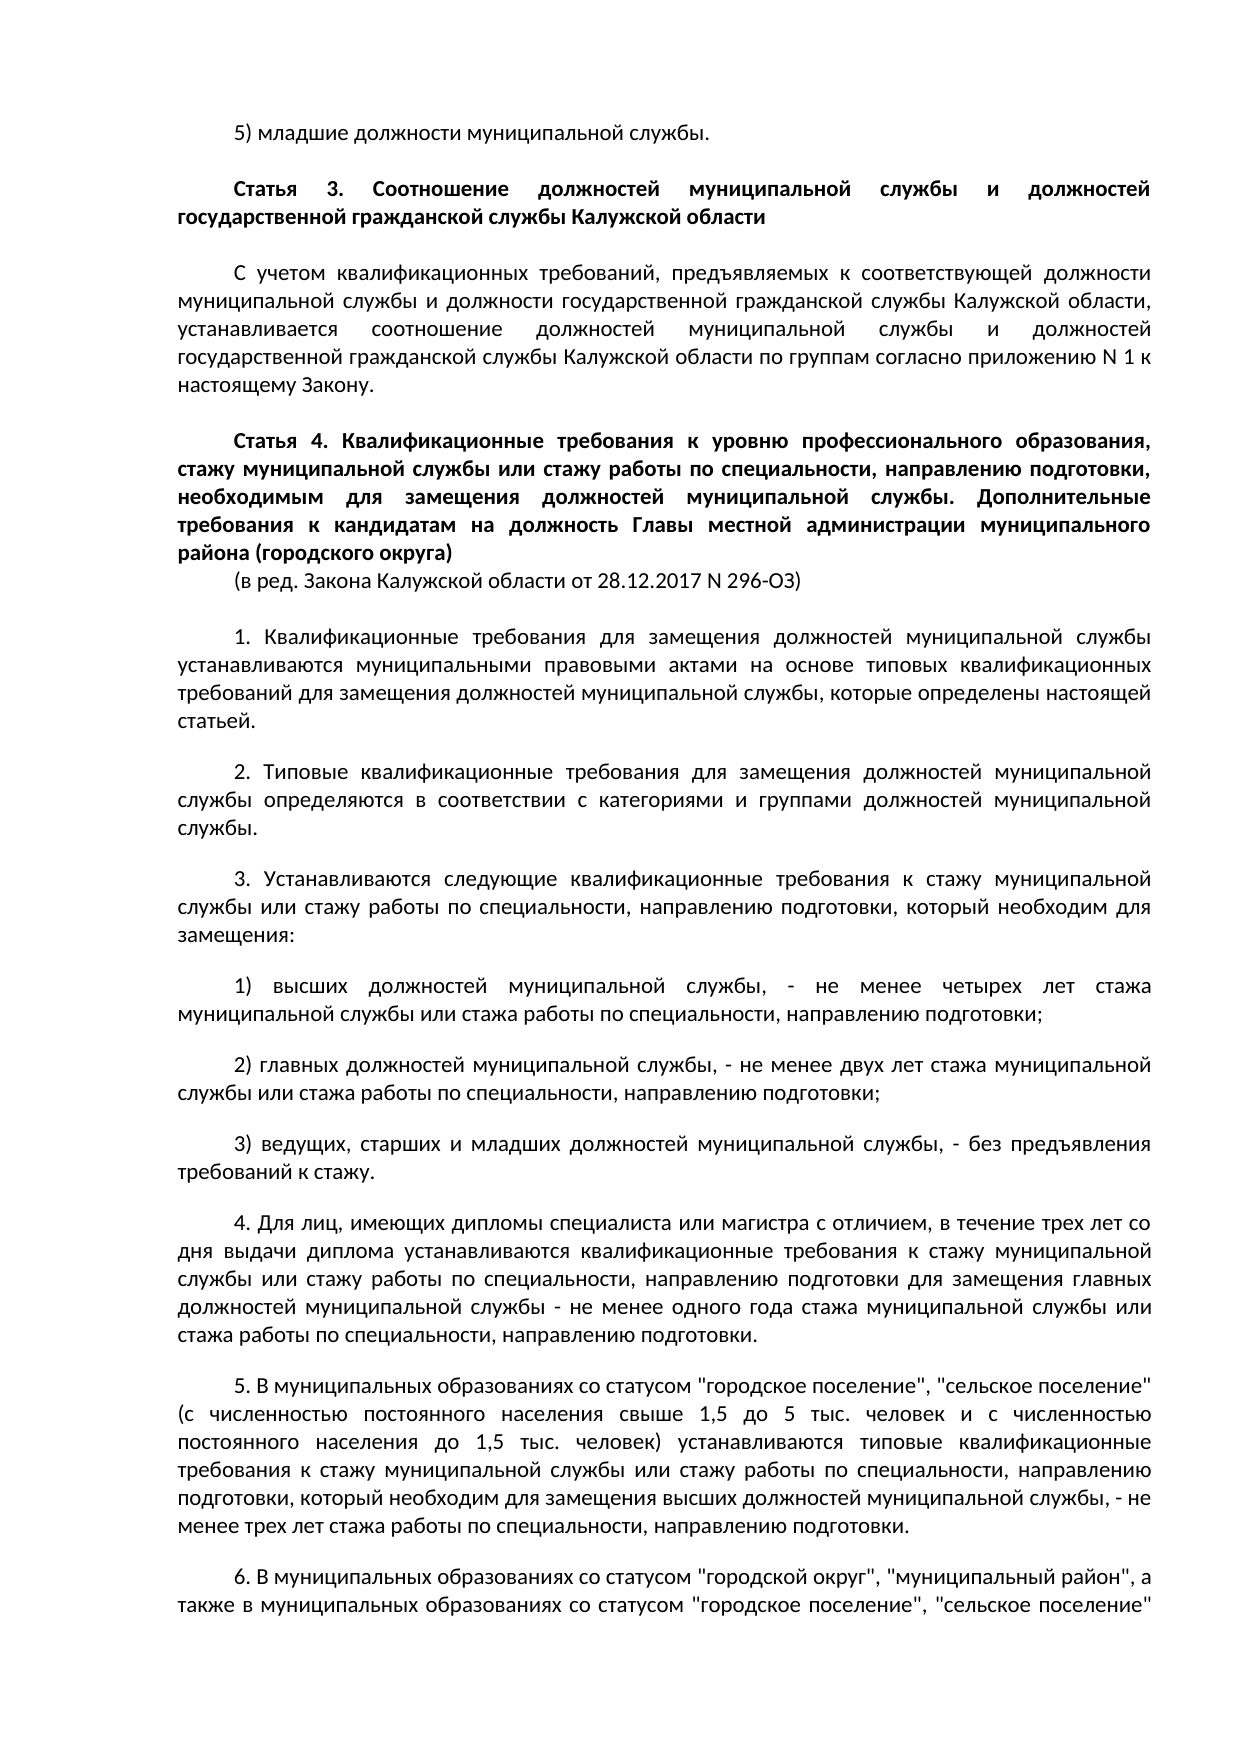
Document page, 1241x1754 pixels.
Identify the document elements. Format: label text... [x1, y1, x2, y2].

text 5) младшие должности муниципальной службы. [177, 118, 1152, 146]
text 3) ведущих, старших и младших должностей муниципальной службы, - без предъявления требований к стажу. [177, 1129, 1152, 1185]
text 1. Квалификационные требования для замещения должностей муниципальной службы устанавливаются муниципальными правовыми актами на основе типовых квалификационных требований для замещения должностей муниципальной службы, которые определены настоящей статьей. [177, 622, 1152, 734]
text (в ред. Закона Калужской области от 28.12.2017 N 296-ОЗ) [177, 566, 1152, 594]
text 4. Для лиц, имеющих дипломы специалиста или магистра с отличием, в течение трех лет со дня выдачи диплома устанавливаются квалификационные требования к стажу муниципальной службы или стажу работы по специальности, направлению подготовки для замещения главных должностей муниципальной службы - не менее одного года стажа муниципальной службы или стажа работы по специальности, направлению подготовки. [177, 1208, 1152, 1348]
title Статья 4. Квалификационные требования к уровню профессионального образования, стажу муниципальной службы или стажу работы по специальности, направлению подготовки, необходимым для замещения должностей муниципальной службы. Дополнительные требования к кандидатам на должность Главы местной администрации муниципального района (городского округа) [177, 426, 1152, 566]
title Статья 3. Соотношение должностей муниципальной службы и должностей государственной гражданской службы Калужской области [177, 174, 1152, 230]
text 2) главных должностей муниципальной службы, - не менее двух лет стажа муниципальной службы или стажа работы по специальности, направлению подготовки; [177, 1050, 1152, 1106]
text 5. В муниципальных образованиях со статусом "городское поселение", "сельское поселение" (с численностью постоянного населения свыше 1,5 до 5 тыс. человек и с численностью постоянного населения до 1,5 тыс. человек) устанавливаются типовые квалификационные требования к стажу муниципальной службы или стажу работы по специальности, направлению подготовки, который необходим для замещения высших должностей муниципальной службы, - не менее трех лет стажа работы по специальности, направлению подготовки. [177, 1371, 1152, 1539]
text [177, 1562, 1152, 1618]
text С учетом квалификационных требований, предъявляемых к соответствующей должности муниципальной службы и должности государственной гражданской службы Калужской области, устанавливается соотношение должностей муниципальной службы и должностей государственной гражданской службы Калужской области по группам согласно приложению N 1 к настоящему Закону. [177, 258, 1152, 398]
text 1) высших должностей муниципальной службы, - не менее четырех лет стажа муниципальной службы или стажа работы по специальности, направлению подготовки; [177, 971, 1152, 1027]
text 2. Типовые квалификационные требования для замещения должностей муниципальной службы определяются в соответствии с категориями и группами должностей муниципальной службы. [177, 757, 1152, 842]
text 3. Устанавливаются следующие квалификационные требования к стажу муниципальной службы или стажу работы по специальности, направлению подготовки, который необходим для замещения: [177, 864, 1152, 948]
